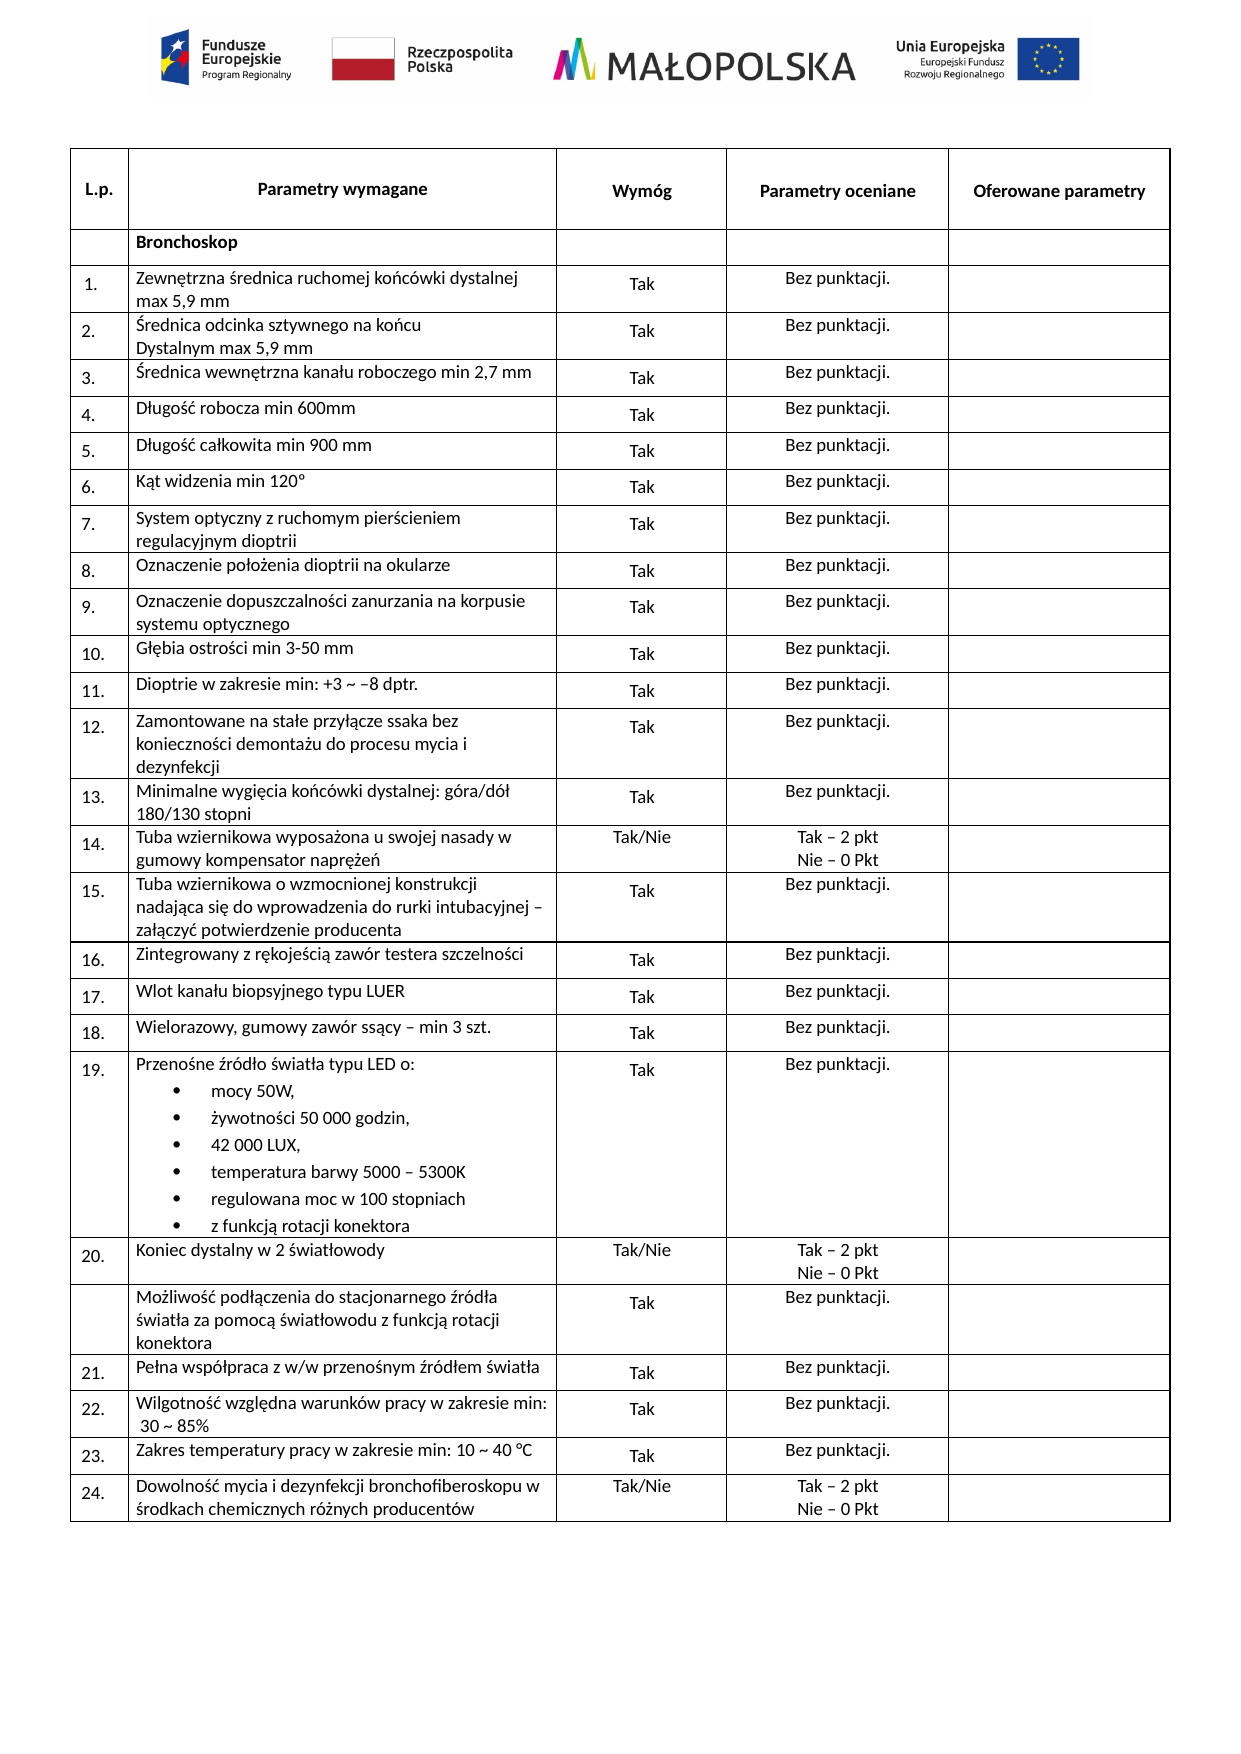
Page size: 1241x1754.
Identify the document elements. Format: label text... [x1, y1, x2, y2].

table_cell Zintegrowany z rękojeścią zawór testera szczelności [129, 943, 556, 978]
table_cell [949, 1052, 1169, 1237]
table_cell [727, 230, 948, 265]
table_cell Kąt widzenia min 120º [129, 470, 556, 505]
table_cell Długość całkowita min 900 mm [129, 433, 556, 468]
table_cell Tak [557, 553, 726, 588]
table_cell Długość robocza min 600mm [129, 397, 556, 432]
table_cell [949, 979, 1169, 1014]
table_cell [71, 943, 128, 978]
table_header Parametry oceniane [727, 149, 948, 229]
table_cell Bez punktacji. [727, 360, 948, 396]
table_cell [949, 673, 1169, 708]
table_cell [71, 230, 128, 265]
table_cell Tak [557, 433, 726, 468]
table_cell [71, 1475, 128, 1521]
table_cell Bez punktacji. [727, 553, 948, 588]
table_cell Średnica wewnętrzna kanału roboczego min 2,7 mm [129, 360, 556, 396]
table_cell System optyczny z ruchomym pierścieniem regulacyjnym dioptrii [129, 506, 556, 552]
table_cell [71, 1052, 128, 1237]
table_cell [71, 709, 128, 778]
table_cell Tak [557, 313, 726, 359]
table_cell [71, 589, 128, 635]
table_cell [71, 1391, 128, 1437]
table_cell Wilgotność względna warunków pracy w zakresie min: 30 ~ 85% [129, 1391, 556, 1437]
table_cell Bez punktacji. [727, 589, 948, 635]
table_cell Tak [557, 636, 726, 672]
table_cell Tak [557, 1438, 726, 1474]
table_cell [71, 1438, 128, 1474]
table_cell Bez punktacji. [727, 470, 948, 505]
table_cell [71, 360, 128, 396]
table_cell Minimalne wygięcia końcówki dystalnej: góra/dół 180/130 stopni [129, 779, 556, 825]
table_cell Bez punktacji. [727, 266, 948, 312]
table_cell [949, 943, 1169, 978]
table_cell Oznaczenie położenia dioptrii na okularze [129, 553, 556, 588]
picture [147, 14, 1093, 99]
table_cell Bez punktacji. [727, 1438, 948, 1474]
table_cell Tak – 2 pkt Nie – 0 Pkt [727, 1475, 948, 1521]
table_cell Tak [557, 873, 726, 941]
table_header Parametry wymagane [129, 149, 556, 229]
table_cell [71, 433, 128, 468]
table_cell [71, 979, 128, 1014]
table_cell Tak [557, 709, 726, 778]
table_cell Bez punktacji. [727, 873, 948, 941]
table_cell [949, 1475, 1169, 1521]
table_cell Bez punktacji. [727, 506, 948, 552]
table_cell Tak [557, 1391, 726, 1437]
table_cell [557, 230, 726, 265]
table_cell [949, 360, 1169, 396]
table_cell Tak [557, 1355, 726, 1390]
table_cell Tak [557, 360, 726, 396]
table_cell Tuba wziernikowa wyposażona u swojej nasady w gumowy kompensator naprężeń [129, 826, 556, 872]
table_cell Koniec dystalny w 2 światłowody [129, 1238, 556, 1284]
table_cell [949, 873, 1169, 941]
table_cell [949, 470, 1169, 505]
table_cell [71, 1238, 128, 1284]
table_cell Bronchoskop [129, 230, 556, 265]
table_cell Tak [557, 1015, 726, 1051]
table_cell [949, 1355, 1169, 1390]
table_cell [71, 779, 128, 825]
table_cell Bez punktacji. [727, 779, 948, 825]
table_cell [71, 397, 128, 432]
table_cell [949, 779, 1169, 825]
table_cell [71, 313, 128, 359]
table_cell [949, 826, 1169, 872]
table_cell Tak – 2 pkt Nie – 0 Pkt [727, 1238, 948, 1284]
table_cell [71, 266, 128, 312]
table_cell Bez punktacji. [727, 397, 948, 432]
table_cell Tuba wziernikowa o wzmocnionej konstrukcji nadająca się do wprowadzenia do rurki intubacyjnej – załączyć potwierdzenie producenta [129, 873, 556, 941]
table_cell [949, 1285, 1169, 1354]
table_cell Możliwość podłączenia do stacjonarnego źródła światła za pomocą światłowodu z funkcją rotacji konektora [129, 1285, 556, 1354]
table_cell [71, 553, 128, 588]
table_cell Tak/Nie [557, 1238, 726, 1284]
table_cell Bez punktacji. [727, 1285, 948, 1354]
table_cell Zewnętrzna średnica ruchomej końcówki dystalnej max 5,9 mm [129, 266, 556, 312]
table_cell [949, 709, 1169, 778]
table_cell [71, 506, 128, 552]
table_cell [949, 1238, 1169, 1284]
table_cell Tak [557, 1285, 726, 1354]
table_cell Bez punktacji. [727, 1015, 948, 1051]
table_cell Bez punktacji. [727, 943, 948, 978]
table_cell [71, 636, 128, 672]
table_cell [71, 1015, 128, 1051]
table_cell Bez punktacji. [727, 1391, 948, 1437]
table_cell Tak – 2 pkt Nie – 0 Pkt [727, 826, 948, 872]
table_cell [949, 553, 1169, 588]
table_cell [949, 230, 1169, 265]
table_cell Bez punktacji. [727, 433, 948, 468]
table_cell Bez punktacji. [727, 709, 948, 778]
table_cell [71, 1285, 128, 1354]
table_cell Tak [557, 673, 726, 708]
table_cell Tak/Nie [557, 826, 726, 872]
table_cell Średnica odcinka sztywnego na końcu Dystalnym max 5,9 mm [129, 313, 556, 359]
table_cell Bez punktacji. [727, 313, 948, 359]
table_cell [949, 636, 1169, 672]
table_cell Bez punktacji. [727, 1355, 948, 1390]
table_cell [949, 433, 1169, 468]
table_cell Wielorazowy, gumowy zawór ssący – min 3 szt. [129, 1015, 556, 1051]
table_cell Tak [557, 943, 726, 978]
table_cell Tak [557, 506, 726, 552]
table_cell Oznaczenie dopuszczalności zanurzania na korpusie systemu optycznego [129, 589, 556, 635]
table_cell Tak [557, 979, 726, 1014]
table_cell Wlot kanału biopsyjnego typu LUER [129, 979, 556, 1014]
table_cell [71, 1355, 128, 1390]
table_cell Dowolność mycia i dezynfekcji bronchofiberoskopu w środkach chemicznych różnych producentów [129, 1475, 556, 1521]
table_cell [949, 506, 1169, 552]
table_cell Tak [557, 470, 726, 505]
table_cell Dioptrie w zakresie min: +3 ~ –8 dptr. [129, 673, 556, 708]
table_cell [949, 1438, 1169, 1474]
table_cell [949, 397, 1169, 432]
table_cell [71, 673, 128, 708]
table_cell Tak [557, 779, 726, 825]
table_cell Tak [557, 1052, 726, 1237]
table_cell Przenośne źródło światła typu LED o: mocy 50W, żywotności 50 000 godzin, 42 000 LUX, temperatura barwy 5000 – 5300K regulowana moc w 100 stopniach z funkcją rotacji konektora [129, 1052, 556, 1237]
table_cell Bez punktacji. [727, 673, 948, 708]
table_cell [71, 826, 128, 872]
table_cell [949, 266, 1169, 312]
table_cell Tak [557, 589, 726, 635]
table_cell Tak [557, 397, 726, 432]
table_cell [949, 313, 1169, 359]
table_cell Bez punktacji. [727, 636, 948, 672]
table_cell [949, 589, 1169, 635]
table_cell Tak/Nie [557, 1475, 726, 1521]
table_cell Głębia ostrości min 3-50 mm [129, 636, 556, 672]
table_cell Bez punktacji. [727, 979, 948, 1014]
table_cell Pełna współpraca z w/w przenośnym źródłem światła [129, 1355, 556, 1390]
table_cell [949, 1015, 1169, 1051]
table_cell Tak [557, 266, 726, 312]
table_cell [71, 873, 128, 941]
table_header L.p. [71, 149, 128, 229]
table_cell [71, 470, 128, 505]
table_header Oferowane parametry [949, 149, 1169, 229]
table_cell [949, 1391, 1169, 1437]
table_header Wymóg [557, 149, 726, 229]
table_cell Zamontowane na stałe przyłącze ssaka bez konieczności demontażu do procesu mycia i dezynfekcji [129, 709, 556, 778]
table_cell Bez punktacji. [727, 1052, 948, 1237]
table_cell Zakres temperatury pracy w zakresie min: 10 ~ 40 °C [129, 1438, 556, 1474]
